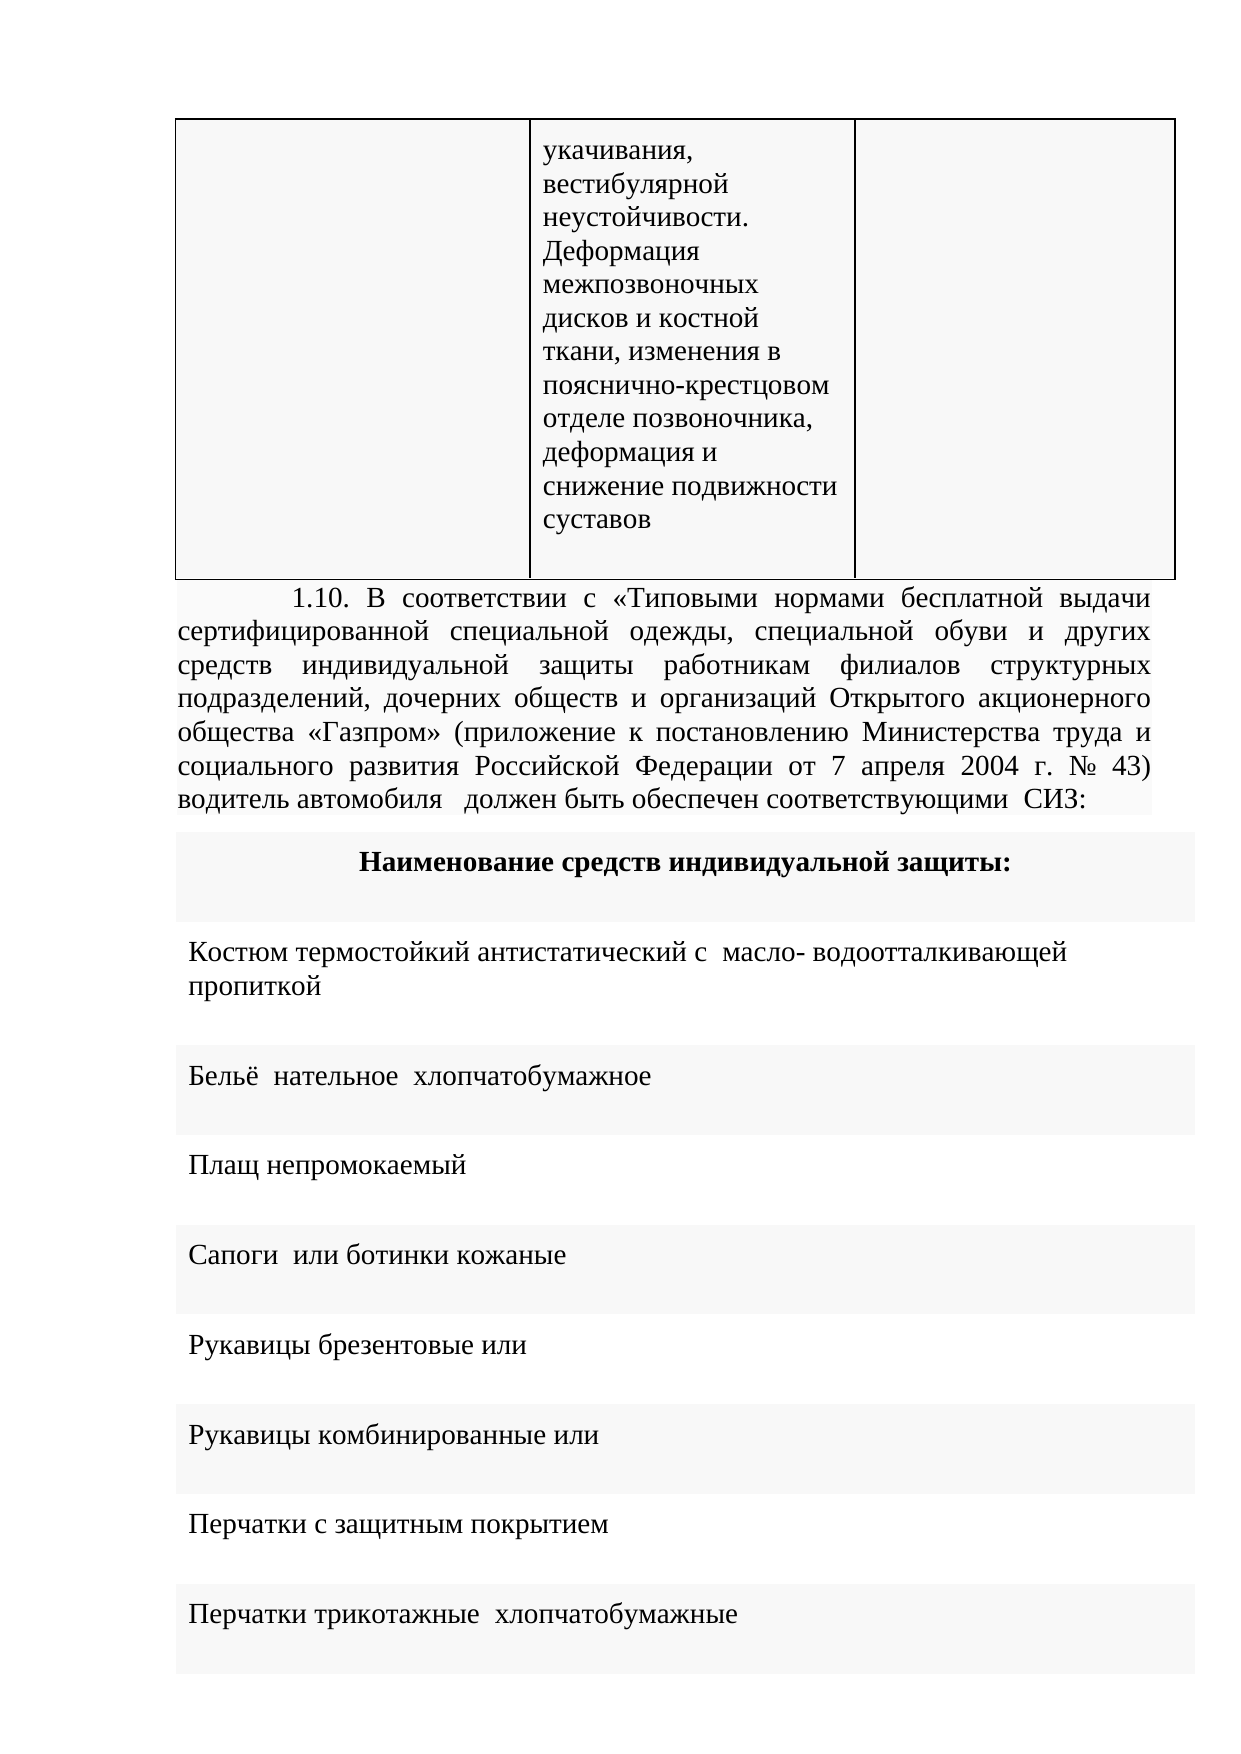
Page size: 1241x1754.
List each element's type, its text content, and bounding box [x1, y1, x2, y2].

table_cell Плащ непромокаемый [176, 1135, 1195, 1225]
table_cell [176, 120, 529, 578]
table_cell Перчатки трикотажные хлопчатобумажные [176, 1584, 1195, 1674]
table_cell Костюм термостойкий антистатический с масло- водоотталкивающей пропиткой [176, 922, 1195, 1045]
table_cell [531, 120, 854, 578]
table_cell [856, 120, 1174, 578]
table_cell Перчатки с защитным покрытием [176, 1494, 1195, 1584]
table_cell Рукавицы комбинированные или [176, 1404, 1195, 1494]
table_cell Рукавицы брезентовые или [176, 1315, 1195, 1404]
table_cell Бельё нательное хлопчатобумажное [176, 1045, 1195, 1135]
text 1.10. В соответствии с «Типовыми нормами бесплатной выдачи сертифицированной специальной одежды, специальной обуви и других средств индивидуальной защиты работникам филиалов структурных подразделений, дочерних обществ и организаций Открытого акционерного общества «Газпром» (приложение к постановлению Министерства труда и социального развития Российской Федерации от 7 апреля 2004 г. № 43) водитель автомобиля должен быть обеспечен соответствующими СИЗ: [177, 580, 1152, 815]
table_cell Сапоги или ботинки кожаные [176, 1225, 1195, 1314]
table_header Наименование средств индивидуальной защиты: [176, 832, 1195, 922]
